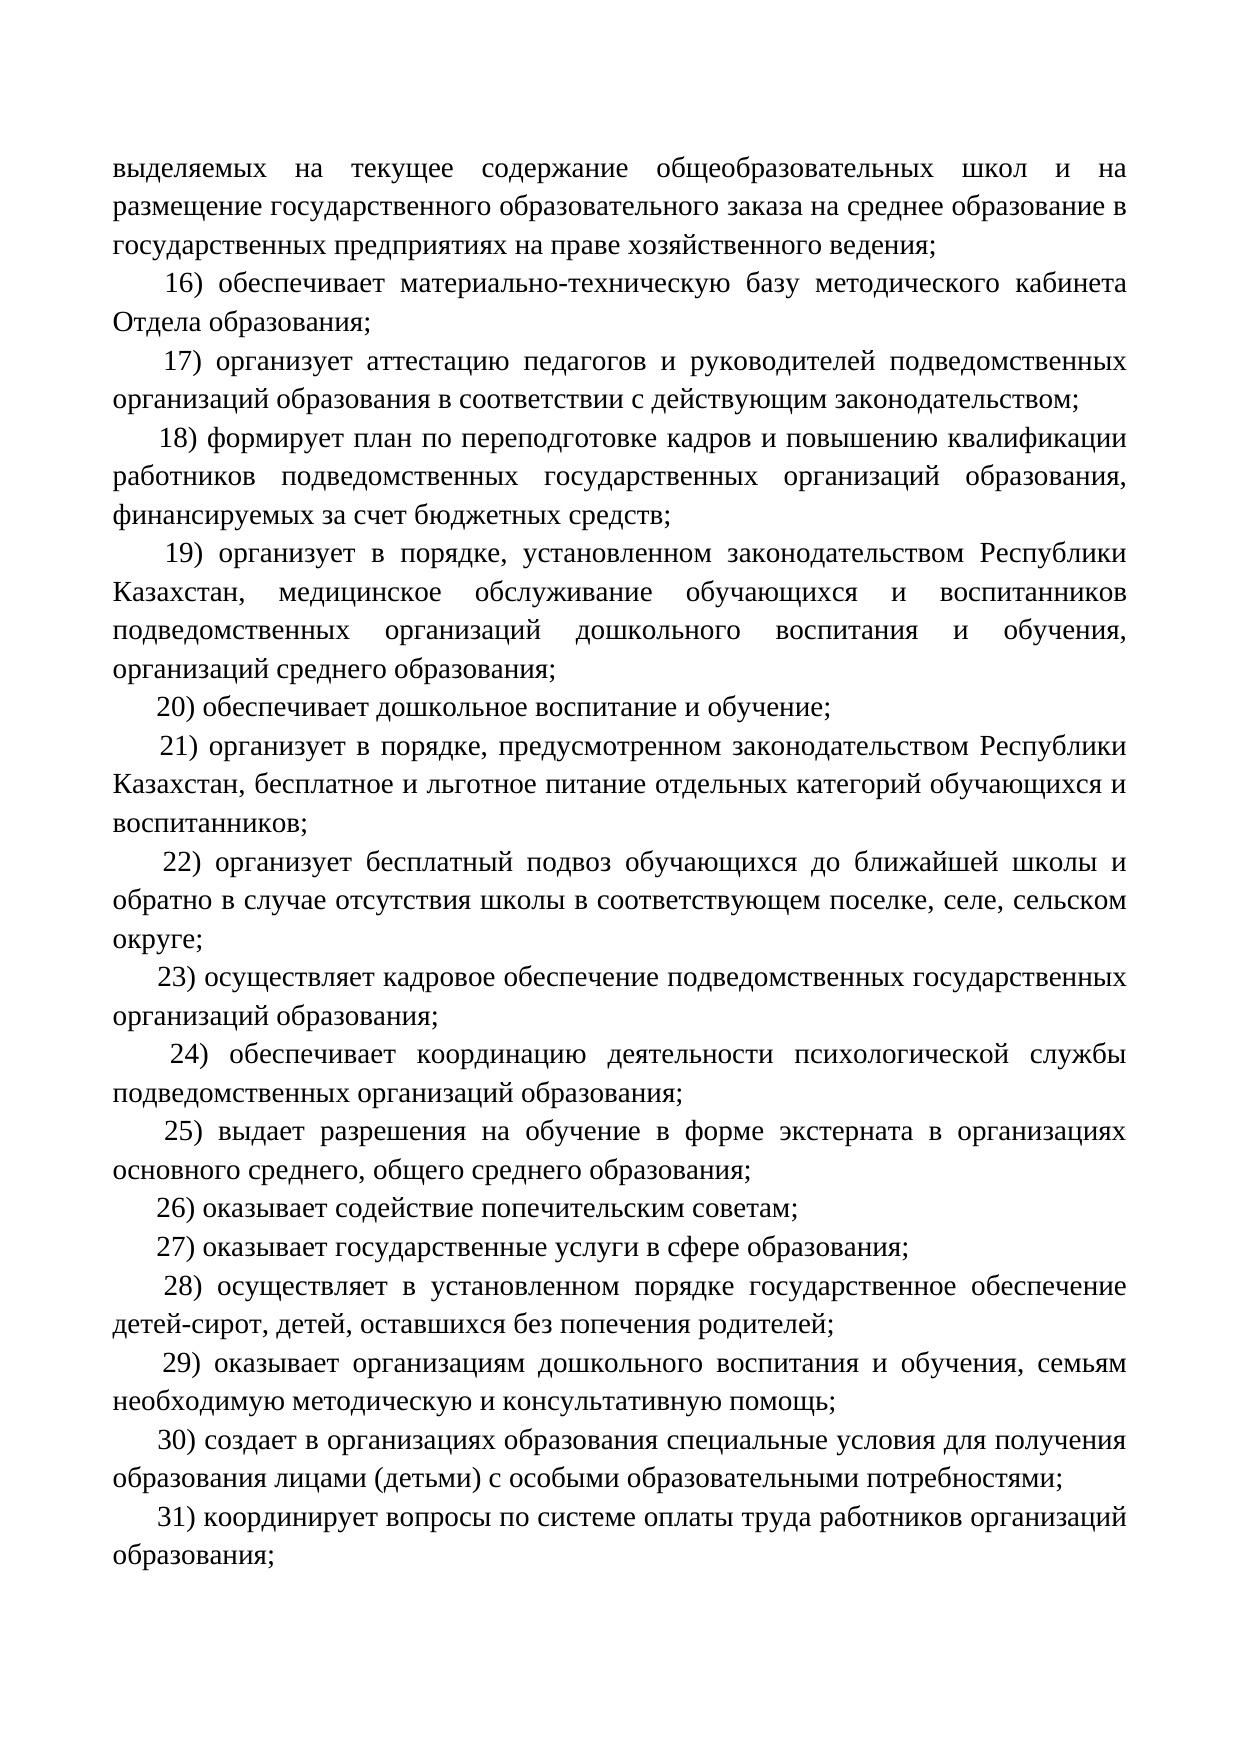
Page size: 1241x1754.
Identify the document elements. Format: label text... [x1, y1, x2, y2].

text 22) организует бесплатный подвоз обучающихся до ближайшей школы и обратно в случае отсутствия школы в соответствующем поселке, селе, сельском округе; [112, 844, 1128, 954]
text 20) обеспечивает дошкольное воспитание и обучение; [112, 689, 1128, 723]
text 27) оказывает государственные услуги в сфере образования; [112, 1229, 1128, 1263]
text 23) осуществляет кадровое обеспечение подведомственных государственных организаций образования; [112, 959, 1128, 1031]
text 31) координирует вопросы по системе оплаты труда работников организаций образования; [112, 1499, 1128, 1571]
text 29) оказывает организациям дошкольного воспитания и обучения, семьям необходимую методическую и консультативную помощь; [112, 1345, 1128, 1417]
text 16) обеспечивает материально-техническую базу методического кабинета Отдела образования; [112, 266, 1128, 338]
text 30) создает в организациях образования специальные условия для получения образования лицами (детьми) с особыми образовательными потребностями; [112, 1422, 1128, 1494]
text 19) организует в порядке, установленном законодательством Республики Казахстан, медицинское обслуживание обучающихся и воспитанников подведомственных организаций дошкольного воспитания и обучения, организаций среднего образования; [112, 535, 1128, 684]
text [112, 150, 1128, 261]
text 25) выдает разрешения на обучение в форме экстерната в организациях основного среднего, общего среднего образования; [112, 1113, 1128, 1186]
text 26) оказывает содействие попечительским советам; [112, 1191, 1128, 1224]
text 18) формирует план по переподготовке кадров и повышению квалификации работников подведомственных государственных организаций образования, финансируемых за счет бюджетных средств; [112, 420, 1128, 530]
text 24) обеспечивает координацию деятельности психологической службы подведомственных организаций образования; [112, 1036, 1128, 1108]
text 21) организует в порядке, предусмотренном законодательством Республики Казахстан, бесплатное и льготное питание отдельных категорий обучающихся и воспитанников; [112, 728, 1128, 839]
text 28) осуществляет в установленном порядке государственное обеспечение детей-сирот, детей, оставшихся без попечения родителей; [112, 1268, 1128, 1340]
text 17) организует аттестацию педагогов и руководителей подведомственных организаций образования в соответствии с действующим законодательством; [112, 343, 1128, 415]
